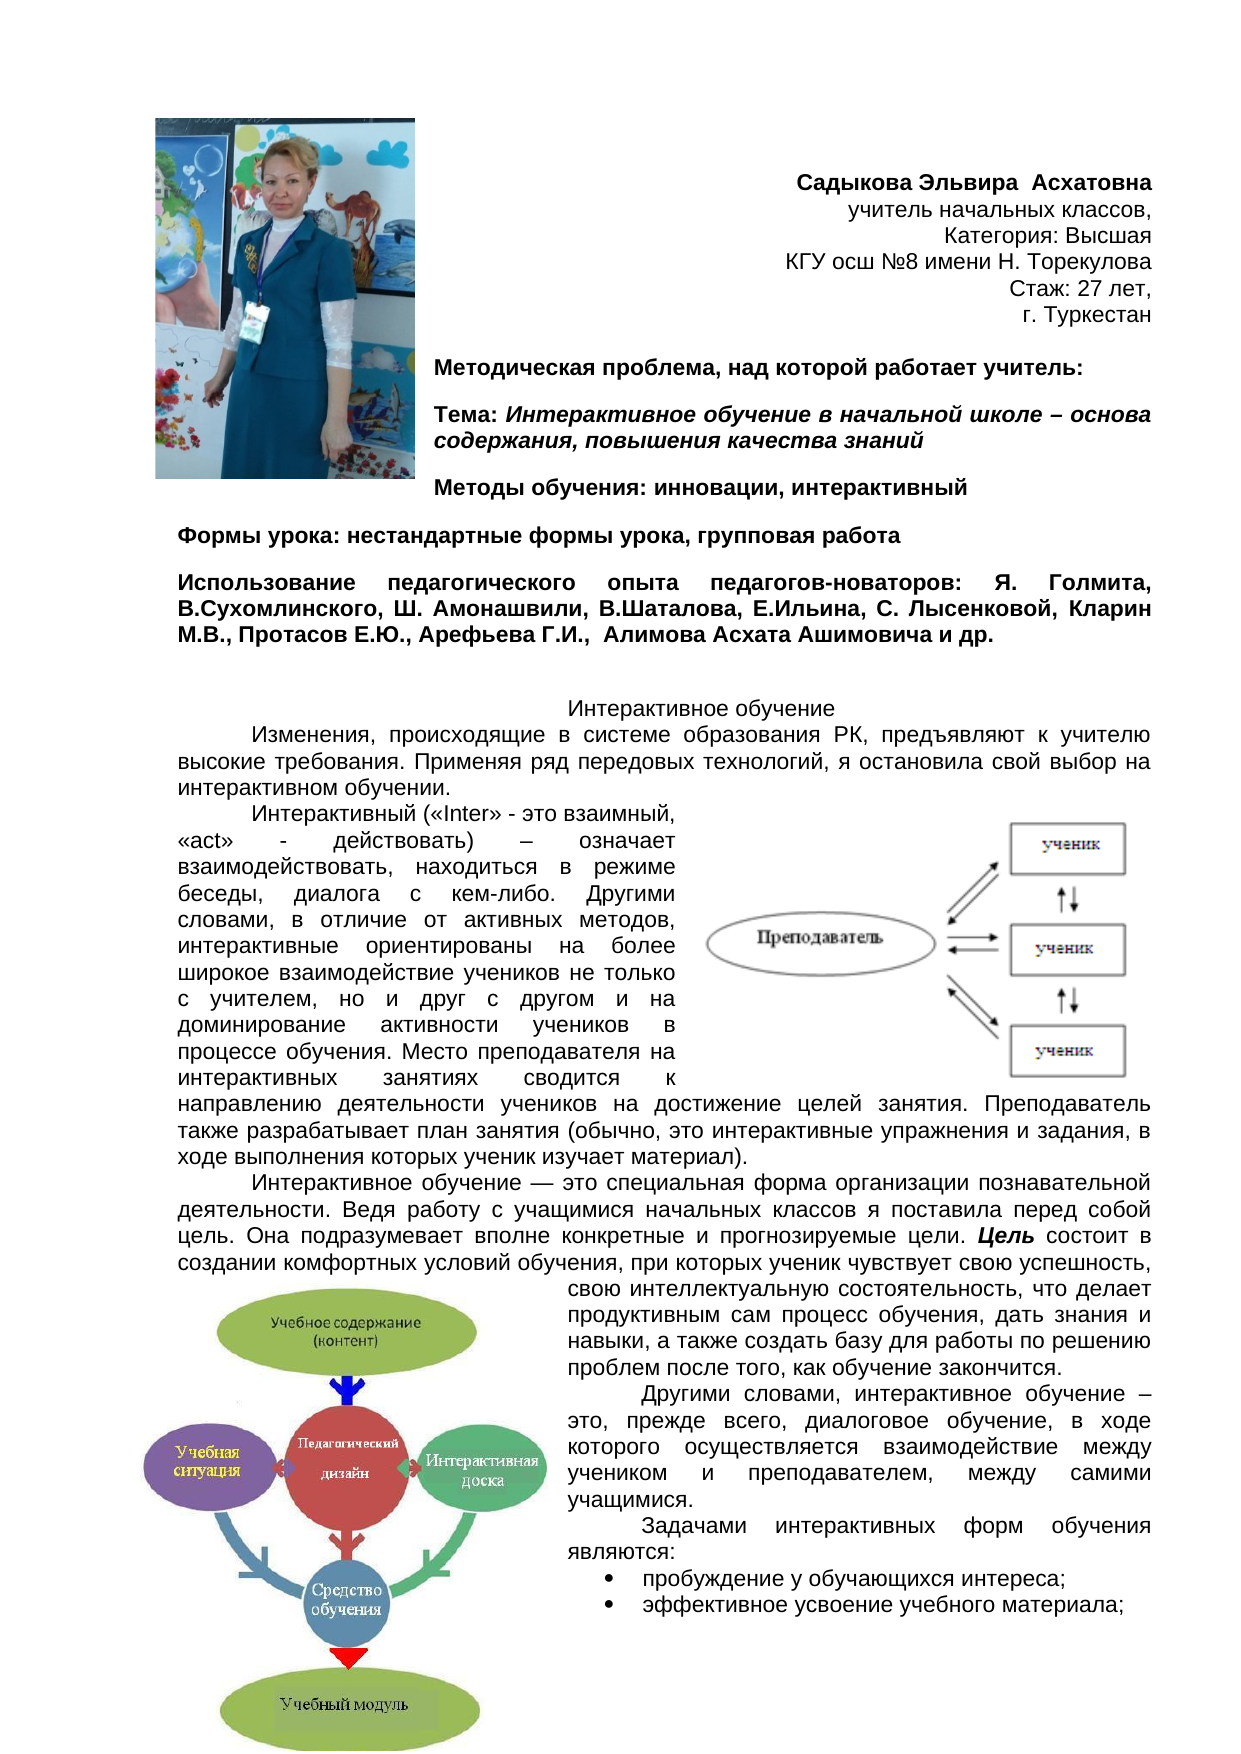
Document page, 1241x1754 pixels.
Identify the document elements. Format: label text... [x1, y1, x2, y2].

text КГУ осш №8 имени Н. Торекулова [415, 248, 1152, 274]
text г. Туркестан [415, 301, 1152, 327]
text Методическая проблема, над которой работает учитель: [415, 354, 1152, 380]
text Садыкова Эльвира Асхатовна [415, 169, 1152, 196]
text Методы обучения: инновации, интерактивный [177, 474, 1152, 501]
text Тема: Интерактивное обучение в начальной школе – основа содержания, повышения качества знаний [415, 401, 1152, 453]
text Использование педагогического опыта педагогов-новаторов: Я. Голмита, В.Сухомлинского, Ш. Амонашвили, В.Шаталова, Е.Ильина, С. Лысенковой, Кларин М.В., Протасов Е.Ю., Арефьева Г.И., Алимова Асхата Ашимовича и др. [177, 569, 963, 595]
text Интерактивное обучение [177, 695, 1152, 721]
text Задачами интерактивных форм обучения являются: [549, 1512, 1152, 1565]
text Изменения, происходящие в системе образования РК, предъявляют к учителю высокие требования. Применяя ряд передовых технологий, я остановила свой выбор на интерактивном обучении. [177, 721, 1152, 800]
text учитель начальных классов, [415, 196, 1152, 222]
list пробуждение у обучающихся интереса; [549, 1565, 1152, 1591]
text Другими словами, интерактивное обучение – это, прежде всего, диалоговое обучение, в ходе которого осуществляется взаимодействие между учеником и преподавателем, между самими учащимися. [549, 1380, 1152, 1512]
picture [155, 118, 415, 479]
text Стаж: 27 лет, [415, 274, 1152, 301]
list эффективное усвоение учебного материала; [549, 1591, 1152, 1617]
text Категория: Высшая [415, 222, 1152, 248]
text Формы урока: нестандартные формы урока, групповая работа [177, 522, 1152, 548]
picture [694, 816, 1150, 1088]
picture [139, 1283, 549, 1750]
text Интерактивное обучение — это специальная форма организации познавательной деятельности. Ведя работу с учащимися начальных классов я поставила перед собой цель. Она подразумевает вполне конкретные и прогнозируемые цели. Цель состоит в создании комфортных условий обучения, при которых ученик чувствует свою успешность, свою интеллектуальную состоятельность, что делает продуктивным сам процесс обучения, дать знания и навыки, а также создать базу для работы по решению проблем после того, как обучение закончится. [177, 1169, 1152, 1380]
